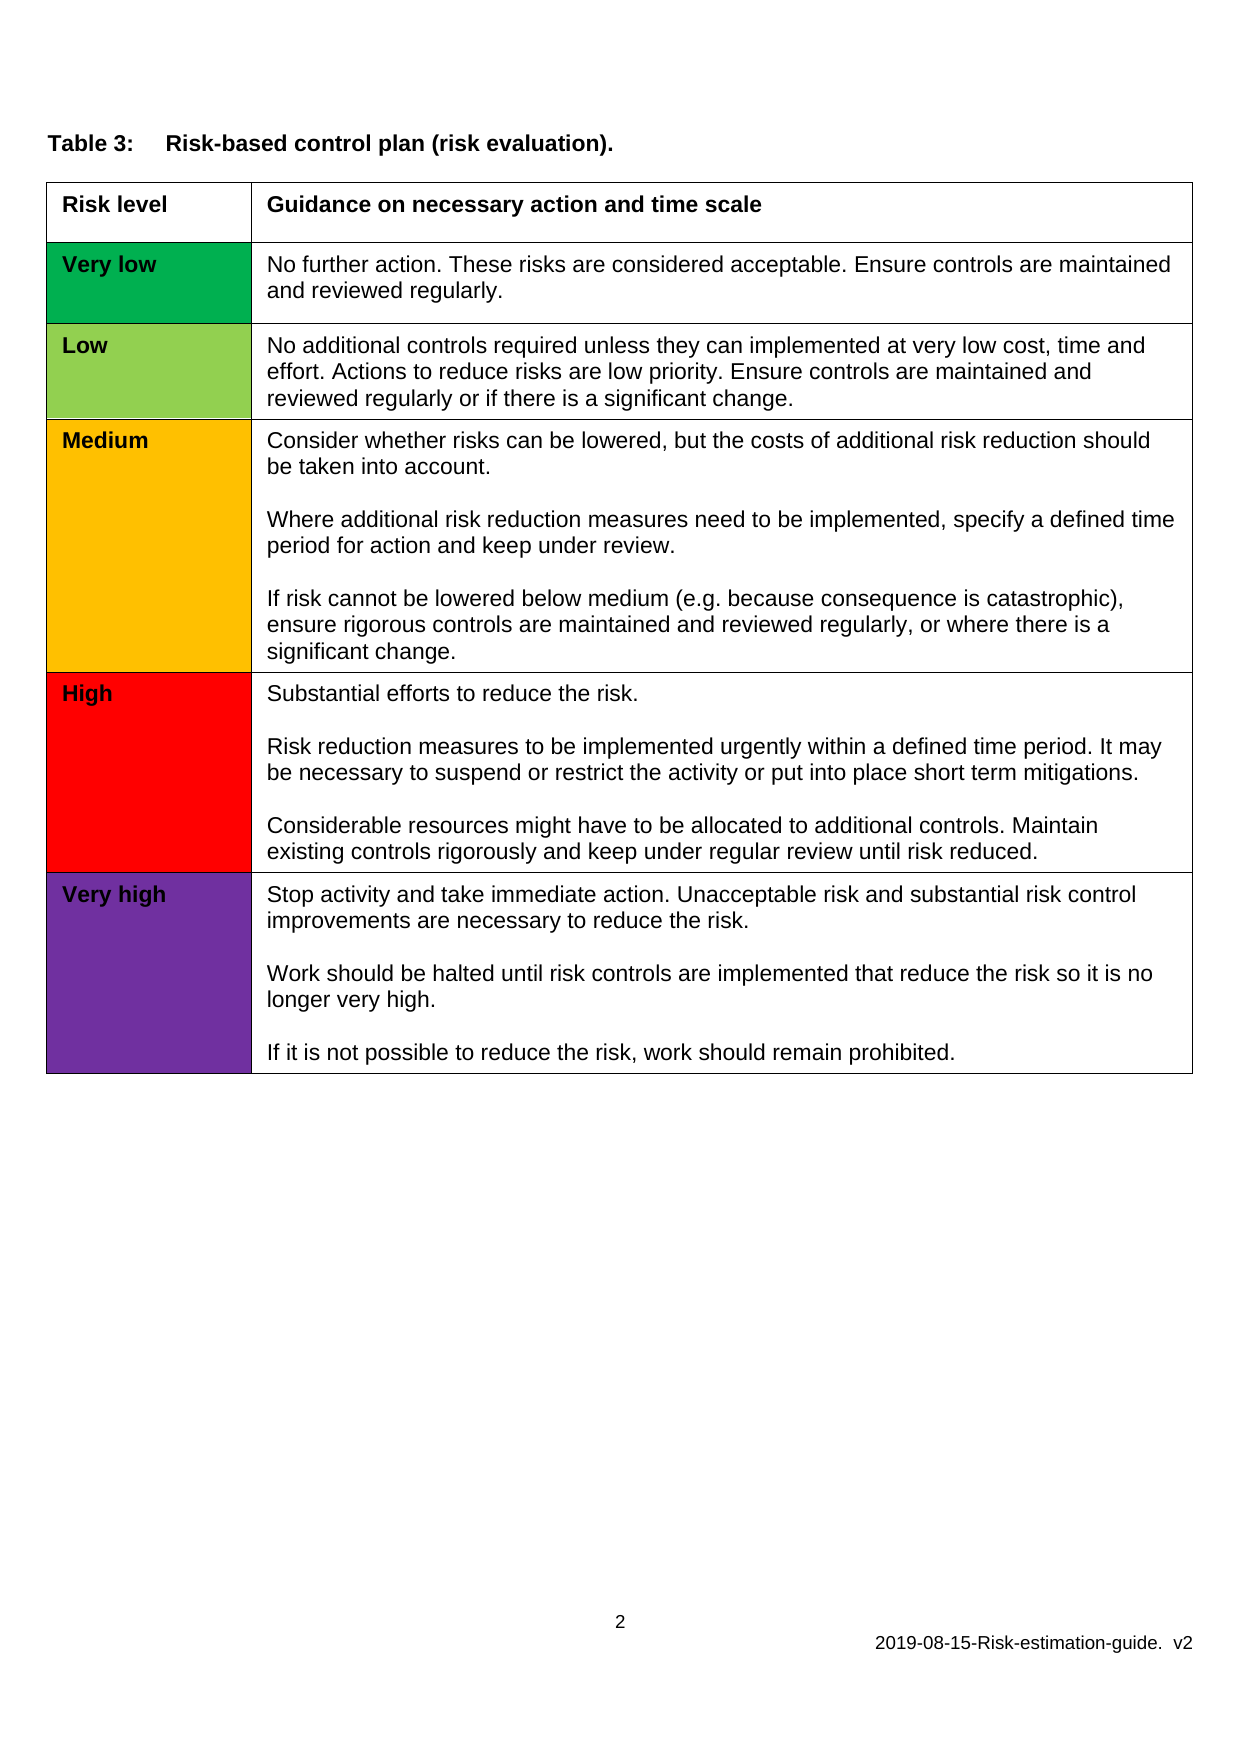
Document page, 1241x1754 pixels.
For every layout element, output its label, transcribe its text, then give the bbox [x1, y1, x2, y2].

table_cell No further action. These risks are considered acceptable. Ensure controls are maintained and reviewed regularly. [252, 243, 1192, 323]
table_header Guidance on necessary action and time scale [252, 183, 1192, 242]
table_cell Consider whether risks can be lowered, but the costs of additional risk reduction should be taken into account. Where additional risk reduction measures need to be implemented, specify a defined time period for action and keep under review. If risk cannot be lowered below medium (e.g. because consequence is catastrophic), ensure rigorous controls are maintained and reviewed regularly, or where there is a significant change. [252, 420, 1192, 672]
table_header Risk level [47, 183, 251, 242]
table_cell Very high [47, 873, 251, 1073]
text Table 3: Risk-based control plan (risk evaluation). [47, 129, 1193, 156]
table_cell Medium [47, 420, 251, 672]
table_cell No additional controls required unless they can implemented at very low cost, time and effort. Actions to reduce risks are low priority. Ensure controls are maintained and reviewed regularly or if there is a significant change. [252, 324, 1192, 418]
table_cell Low [47, 324, 251, 418]
table_cell Stop activity and take immediate action. Unacceptable risk and substantial risk control improvements are necessary to reduce the risk. Work should be halted until risk controls are implemented that reduce the risk so it is no longer very high. If it is not possible to reduce the risk, work should remain prohibited. [252, 873, 1192, 1073]
table_cell Very low [47, 243, 251, 323]
table_cell Substantial efforts to reduce the risk. Risk reduction measures to be implemented urgently within a defined time period. It may be necessary to suspend or restrict the activity or put into place short term mitigations. Considerable resources might have to be allocated to additional controls. Maintain existing controls rigorously and keep under regular review until risk reduced. [252, 673, 1192, 872]
table_cell High [47, 673, 251, 872]
